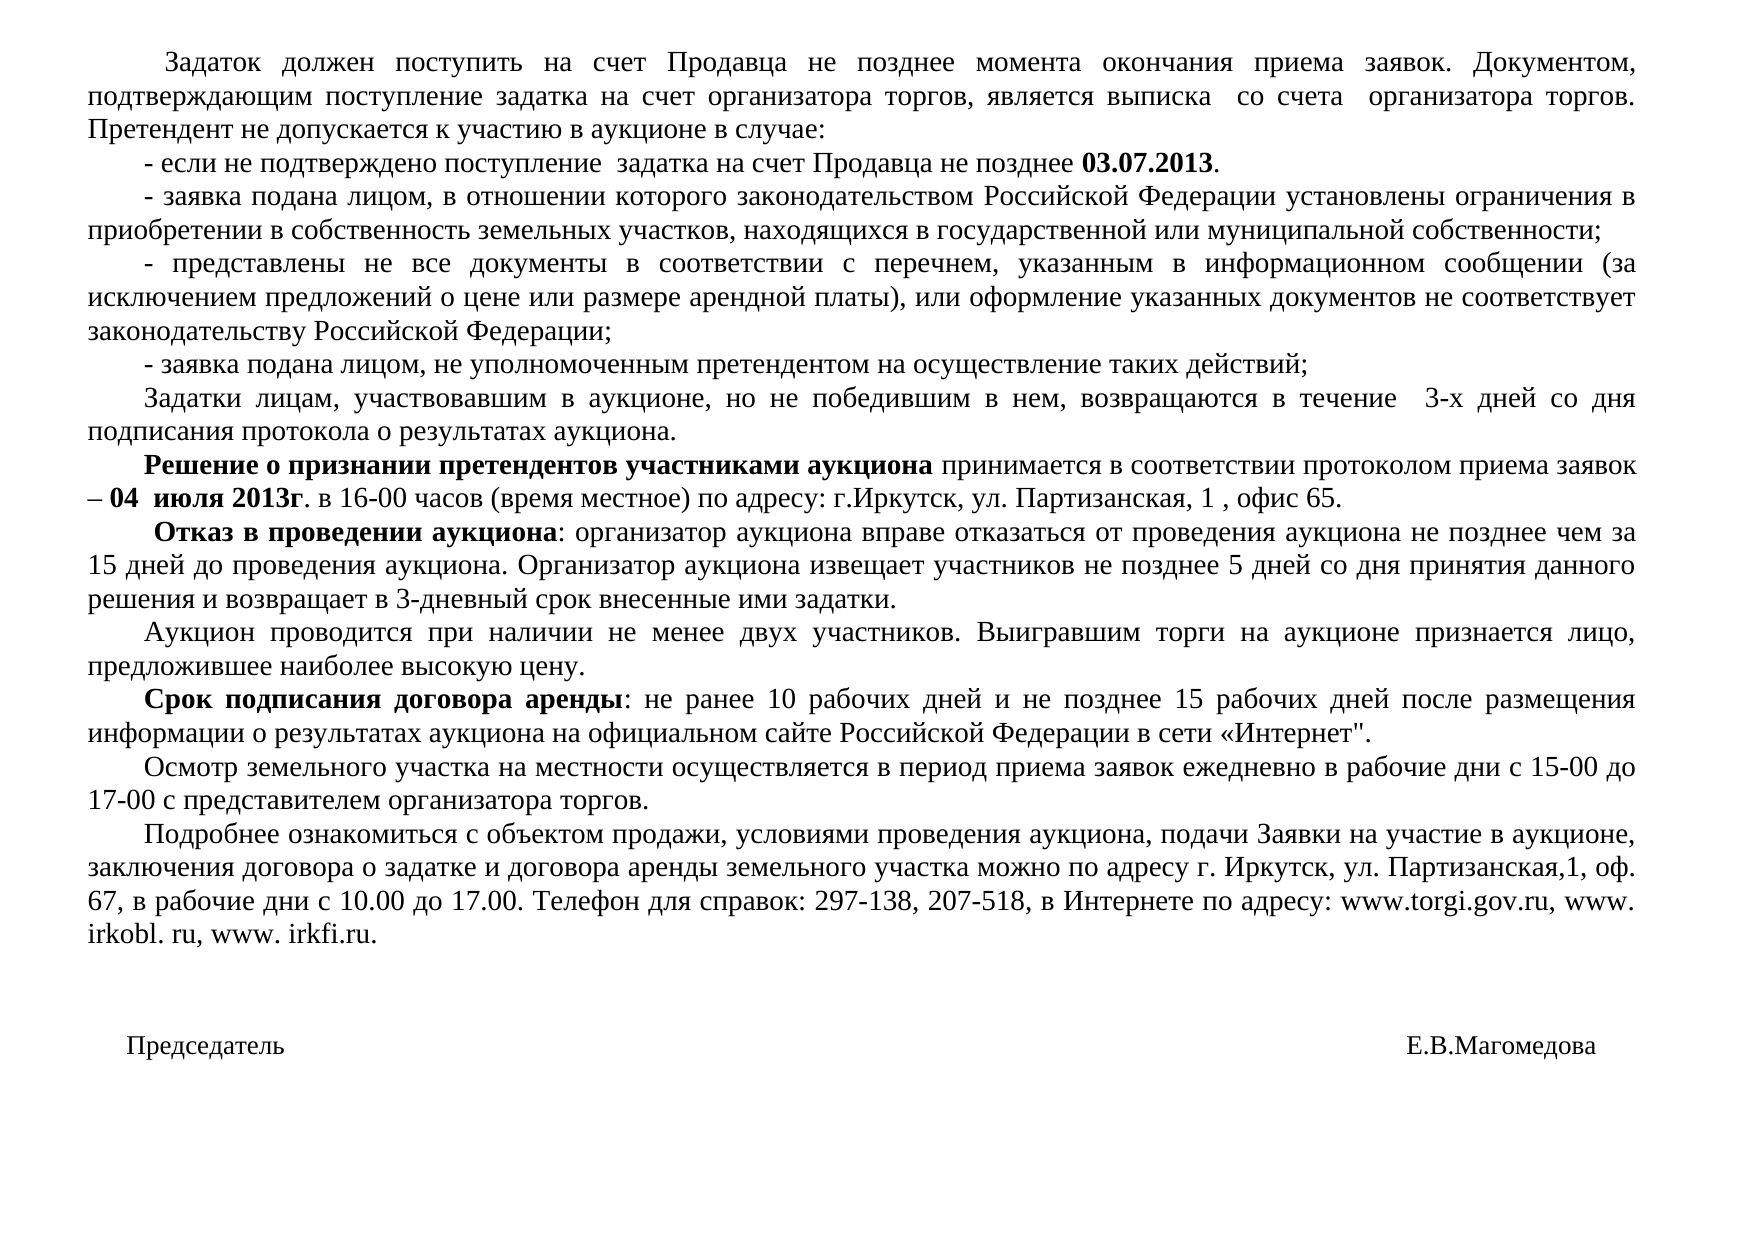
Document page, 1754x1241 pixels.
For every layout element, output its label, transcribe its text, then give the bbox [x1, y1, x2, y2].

title Аукцион проводится при наличии не менее двух участников. Выигравшим торги на аукционе признается лицо, предложившее наиболее высокую цену. [87, 614, 1637, 682]
title - если не подтверждено поступление задатка на счет Продавца не позднее 03.07.2013. [87, 145, 1637, 178]
title Решение о признании претендентов участниками аукциона принимается в соответствии протоколом приема заявок – 04 июля 2013г. в 16-00 часов (время местное) по адресу: г.Иркутск, ул. Партизанская, 1 , офис 65. [87, 447, 1637, 514]
title - заявка подана лицом, в отношении которого законодательством Российской Федерации установлены ограничения в приобретении в собственность земельных участков, находящихся в государственной или муниципальной собственности; [87, 178, 1637, 246]
title Осмотр земельного участка на местности осуществляется в период приема заявок ежедневно в рабочие дни с 15-00 до 17-00 с представителем организатора торгов. [87, 749, 1637, 816]
title Отказ в проведении аукциона: организатор аукциона вправе отказаться от проведения аукциона не позднее чем за 15 дней до проведения аукциона. Организатор аукциона извещает участников не позднее 5 дней со дня принятия данного решения и возвращает в 3-дневный срок внесенные ими задатки. [87, 514, 1637, 614]
title Задатки лицам, участвовавшим в аукционе, но не победившим в нем, возвращаются в течение 3-х дней со дня подписания протокола о результатах аукциона. [87, 380, 1637, 447]
title Подробнее ознакомиться с объектом продажи, условиями проведения аукциона, подачи Заявки на участие в аукционе, заключения договора о задатке и договора аренды земельного участка можно по адресу г. Иркутск, ул. Партизанская,1, оф. 67, в рабочие дни с 10.00 до 17.00. Телефон для справок: 297-138, 207-518, в Интернете по адресу: www.torgi.gov.ru, www. irkobl. ru, www. irkfi.ru. [87, 816, 1637, 950]
title Задаток должен поступить на счет Продавца не позднее момента окончания приема заявок. Документом, подтверждающим поступление задатка на счет организатора торгов, является выписка со счета организатора торгов. Претендент не допускается к участию в аукционе в случае: [87, 44, 1637, 145]
title - представлены не все документы в соответствии с перечнем, указанным в информационном сообщении (за исключением предложений о цене или размере арендной платы), или оформление указанных документов не соответствует законодательству Российской Федерации; [87, 246, 1637, 346]
title - заявка подана лицом, не уполномоченным претендентом на осуществление таких действий; [87, 346, 1637, 380]
title Председатель Е.В.Магомедова [87, 1029, 1637, 1060]
title Срок подписания договора аренды: не ранее 10 рабочих дней и не позднее 15 рабочих дней после размещения информации о результатах аукциона на официальном сайте Российской Федерации в сети «Интернет". [87, 682, 1637, 749]
